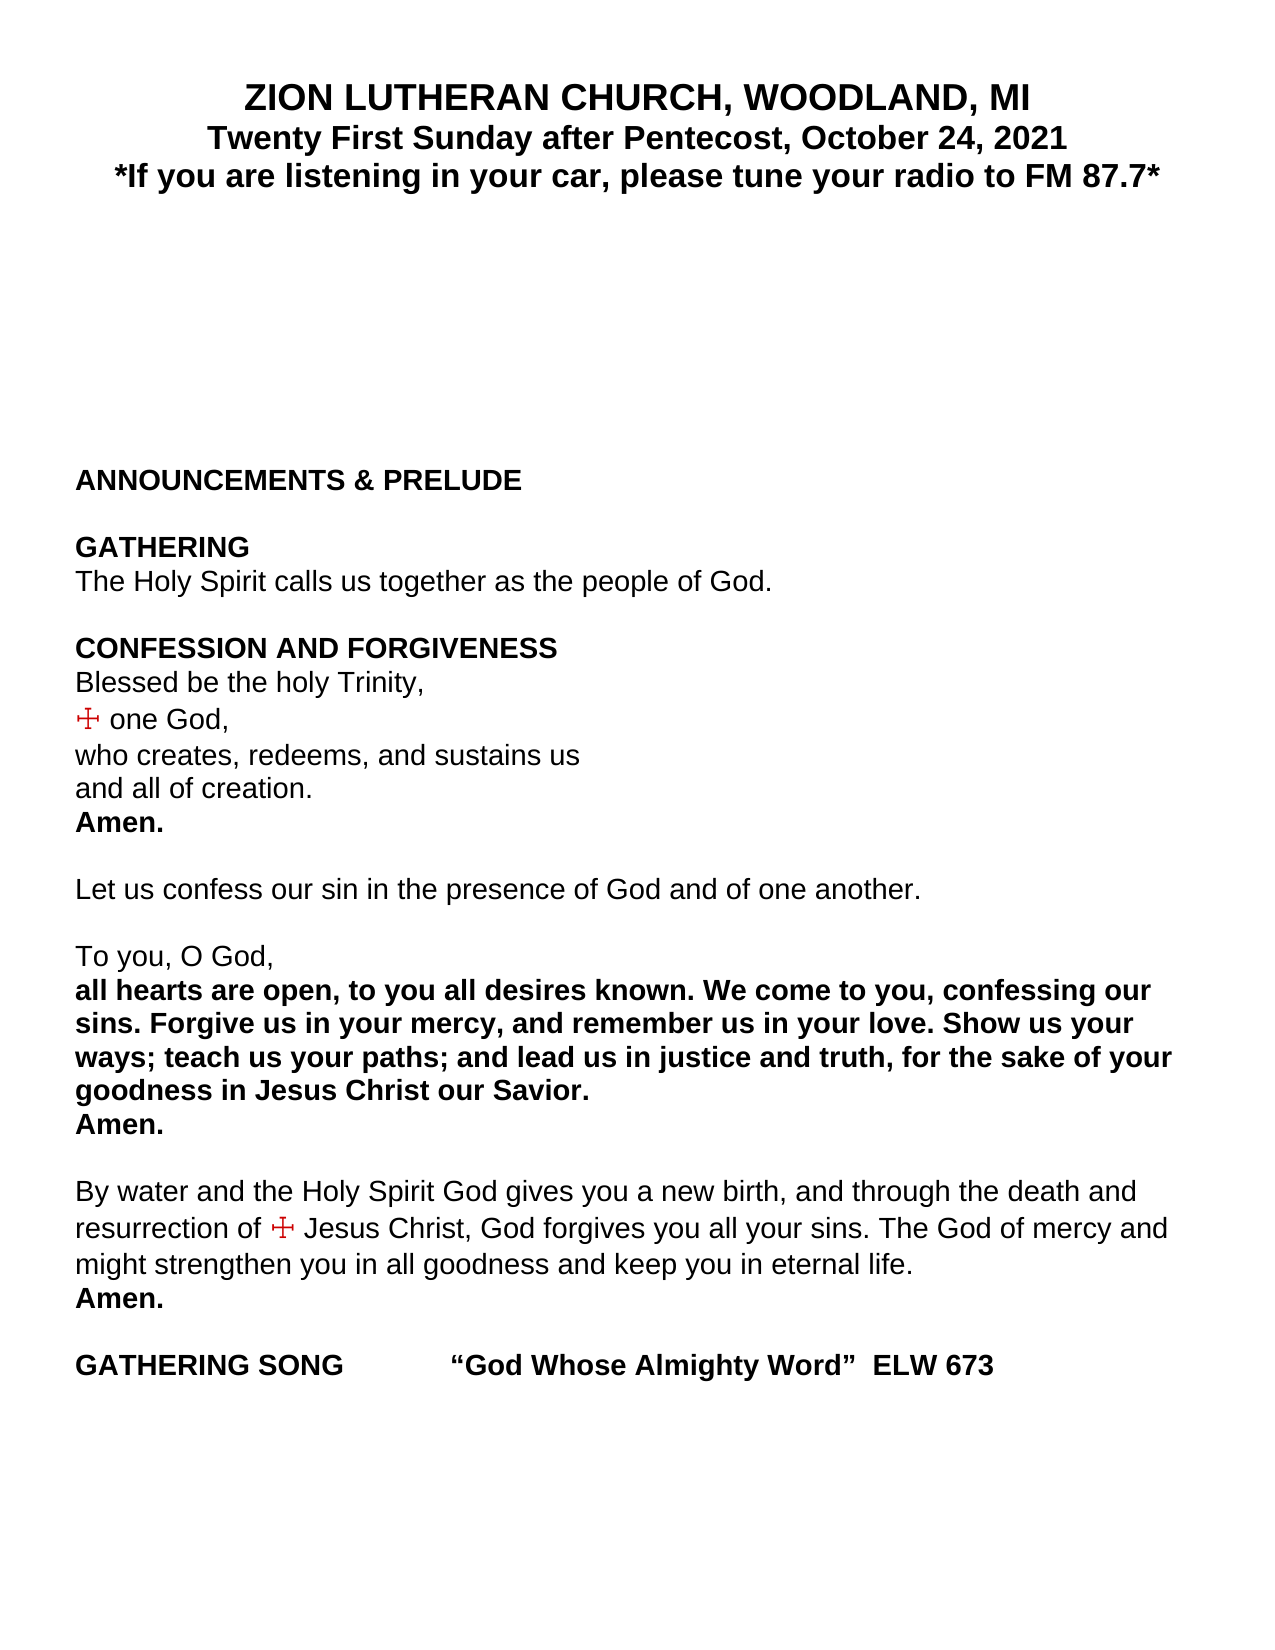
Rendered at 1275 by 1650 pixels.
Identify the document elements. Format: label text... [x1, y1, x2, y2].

text who creates, redeems, and sustains us [75, 738, 1200, 771]
text ZION LUTHERAN CHURCH, WOODLAND, MI [75, 75, 1200, 118]
text To you, O God, [75, 939, 1200, 973]
text Amen. [75, 805, 1200, 838]
text Let us confess our sin in the presence of God and of one another. [75, 872, 1200, 906]
text *If you are listening in your car, please tune your radio to FM 87.7* [75, 157, 1200, 195]
text Gathering [75, 530, 1200, 564]
text ANNOUNCEMENTS & PRELUDE [75, 463, 1200, 497]
text and all of creation. [75, 771, 1200, 805]
text Twenty First Sunday after Pentecost, October 24, 2021 [75, 118, 1200, 157]
text Amen. [75, 1281, 1200, 1314]
text Gathering Song “God Whose Almighty Word” ELW 673 [75, 1348, 1200, 1381]
text The Holy Spirit calls us together as the people of God. [75, 564, 1200, 597]
text Confession and Forgiveness [75, 631, 1200, 664]
text By water and the Holy Spirit God gives you a new birth, and through the death and resurrection of ☩ Jesus Christ, God forgives you all your sins. The God of mercy and might strengthen you in all goodness and keep you in eternal life. [75, 1174, 1200, 1281]
text Amen. [75, 1107, 1200, 1140]
text ☩ one God, [75, 698, 1200, 738]
text all hearts are open, to you all desires known. We come to you, confessing our sins. Forgive us in your mercy, and remember us in your love. Show us your ways; teach us your paths; and lead us in justice and truth, for the sake of your goodness in Jesus Christ our Savior. [75, 973, 1200, 1107]
text Blessed be the holy Trinity, [75, 664, 1200, 698]
